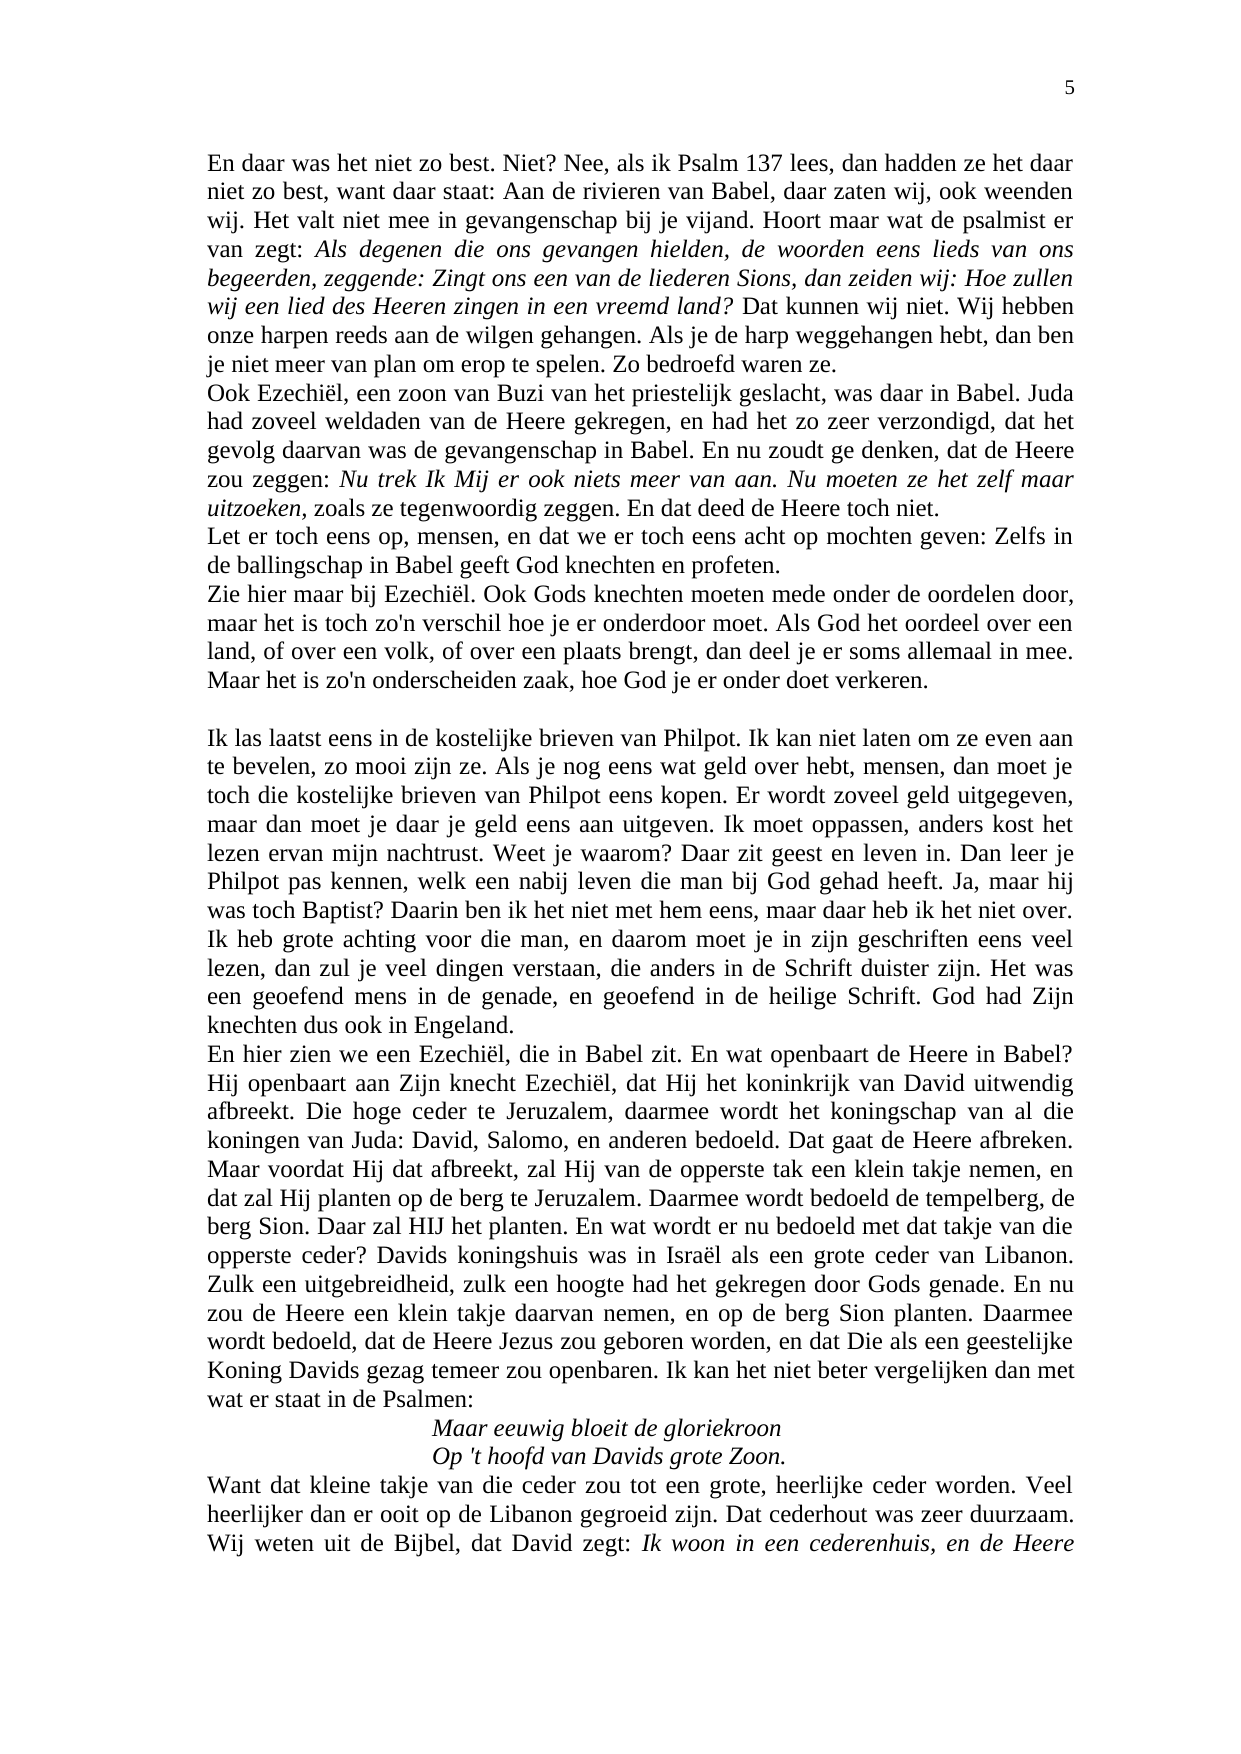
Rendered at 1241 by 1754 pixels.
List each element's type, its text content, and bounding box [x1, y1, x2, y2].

text Zie hier maar bij Ezechiël. Ook Gods knechten moeten mede onder de oordelen door, maar het is toch zo'n verschil hoe je er onderdoor moet. Als God het oordeel over een land, of over een volk, of over een plaats brengt, dan deel je er soms allemaal in mee. Maar het is zo'n onderscheiden zaak, hoe God je er onder doet verkeren. [207, 579, 1075, 694]
text Maar eeuwig bloeit de gloriekroon [432, 1413, 1075, 1441]
text Op 't hoofd van Davids grote Zoon. [432, 1441, 1075, 1470]
text Ook Ezechiël, een zoon van Buzi van het priestelijk geslacht, was daar in Babel. Juda had zoveel weldaden van de Heere gekregen, en had het zo zeer verzondigd, dat het gevolg daarvan was de gevangenschap in Babel. En nu zoudt ge denken, dat de Heere zou zeggen: Nu trek Ik Mij er ook niets meer van aan. Nu moeten ze het zelf maar uitzoeken, zoals ze tegenwoordig zeggen. En dat deed de Heere toch niet. [207, 378, 1075, 521]
text Ik las laatst eens in de kostelijke brieven van Philpot. Ik kan niet laten om ze even aan te bevelen, zo mooi zijn ze. Als je nog eens wat geld over hebt, mensen, dan moet je toch die kostelijke brieven van Philpot eens kopen. Er wordt zoveel geld uitgegeven, maar dan moet je daar je geld eens aan uitgeven. Ik moet oppassen, anders kost het lezen ervan mijn nachtrust. Weet je waarom? Daar zit geest en leven in. Dan leer je Philpot pas kennen, welk een nabij leven die man bij God gehad heeft. Ja, maar hij was toch Baptist? Daarin ben ik het niet met hem eens, maar daar heb ik het niet over. Ik heb grote achting voor die man, en daarom moet je in zijn geschriften eens veel lezen, dan zul je veel dingen verstaan, die anders in de Schrift duister zijn. Het was een geoefend mens in de genade, en geoefend in de heilige Schrift. God had Zijn knechten dus ook in Engeland. [207, 723, 1075, 1039]
text En hier zien we een Ezechiël, die in Babel zit. En wat openbaart de Heere in Babel? Hij openbaart aan Zijn knecht Ezechiël, dat Hij het koninkrijk van David uitwendig afbreekt. Die hoge ceder te Jeruzalem, daarmee wordt het koningschap van al die koningen van Juda: David, Salomo, en anderen bedoeld. Dat gaat de Heere afbreken. Maar voordat Hij dat afbreekt, zal Hij van de opperste tak een klein takje nemen, en dat zal Hij planten op de berg te Jeruzalem. Daarmee wordt bedoeld de tempelberg, de berg Sion. Daar zal HIJ het planten. En wat wordt er nu bedoeld met dat takje van die opperste ceder? Davids koningshuis was in Israël als een grote ceder van Libanon. Zulk een uitgebreidheid, zulk een hoogte had het gekregen door Gods genade. En nu zou de Heere een klein takje daarvan nemen, en op de berg Sion planten. Daarmee wordt bedoeld, dat de Heere Jezus zou geboren worden, en dat Die als een geestelijke Koning Davids gezag temeer zou openbaren. Ik kan het niet beter vergelijken dan met wat er staat in de Psalmen: [207, 1039, 1075, 1413]
text En daar was het niet zo best. Niet? Nee, als ik Psalm 137 lees, dan hadden ze het daar niet zo best, want daar staat: Aan de rivieren van Babel, daar zaten wij, ook weenden wij. Het valt niet mee in gevangenschap bij je vijand. Hoort maar wat de psalmist er van zegt: Als degenen die ons gevangen hielden, de woorden eens lieds van ons begeerden, zeggende: Zingt ons een van de liederen Sions, dan zeiden wij: Hoe zullen wij een lied des Heeren zingen in een vreemd land? Dat kunnen wij niet. Wij hebben onze harpen reeds aan de wilgen gehangen. Als je de harp weggehangen hebt, dan ben je niet meer van plan om erop te spelen. Zo bedroefd waren ze. [207, 148, 1075, 378]
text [207, 1470, 1075, 1556]
text Let er toch eens op, mensen, en dat we er toch eens acht op mochten geven: Zelfs in de ballingschap in Babel geeft God knechten en profeten. [207, 521, 1075, 579]
